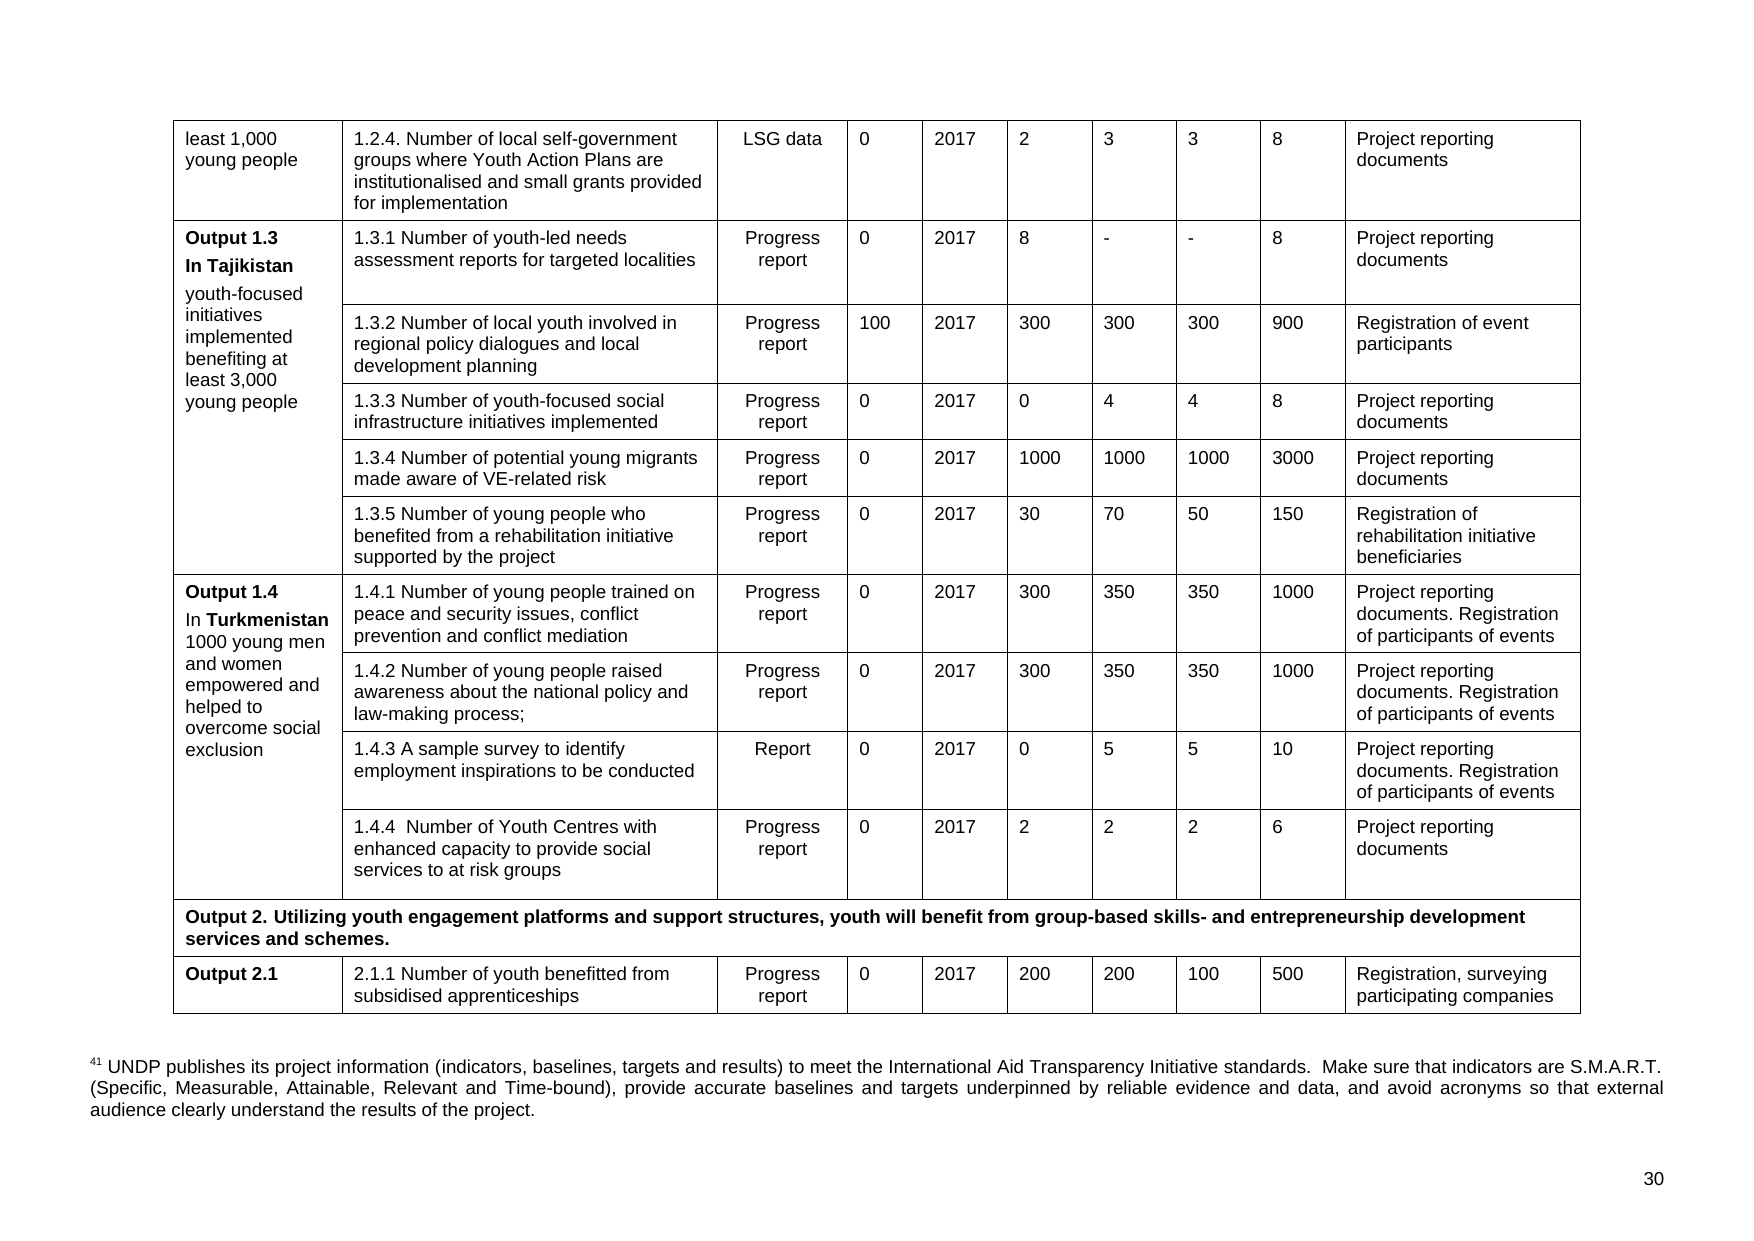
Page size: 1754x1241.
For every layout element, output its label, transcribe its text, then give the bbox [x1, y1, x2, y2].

table_cell 350 [1177, 575, 1260, 652]
table_cell 2017 [923, 732, 1007, 809]
table_cell 3000 [1261, 440, 1345, 496]
table_cell 2 [1008, 810, 1092, 899]
table_cell Report [718, 732, 847, 809]
table_cell Output 2. Utilizing youth engagement platforms and support structures, youth will benefit from group-based skills- and entrepreneurship development services and schemes. [174, 900, 1580, 956]
table_cell 0 [848, 121, 922, 220]
table_cell Registration of rehabilitation initiative beneficiaries [1346, 497, 1580, 574]
table_cell Progress report [718, 305, 847, 382]
table_cell - [1093, 221, 1176, 304]
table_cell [174, 957, 342, 1012]
table_cell 3 [1177, 121, 1260, 220]
table_cell 1.4.2 Number of young people raised awareness about the national policy and law-making process; [343, 653, 717, 731]
table_cell Progress report [718, 957, 847, 1012]
table_cell Progress report [718, 440, 847, 496]
table_cell 1.3.1 Number of youth-led needs assessment reports for targeted localities [343, 221, 717, 304]
table_cell 6 [1261, 810, 1345, 899]
table_cell 100 [848, 305, 922, 382]
table_cell Project reporting documents [1346, 440, 1580, 496]
table_cell 2017 [923, 497, 1007, 574]
table_cell 2017 [923, 957, 1007, 1012]
table_cell 2 [1177, 810, 1260, 899]
table_cell 300 [1093, 305, 1176, 382]
table_cell 0 [848, 653, 922, 731]
table_cell 0 [848, 221, 922, 304]
table_cell 2017 [923, 440, 1007, 496]
table_cell 2.1.1 Number of youth benefitted from subsidised apprenticeships [343, 957, 717, 1012]
table_cell 1000 [1177, 440, 1260, 496]
table_cell 1.2.4. Number of local self-government groups where Youth Action Plans are institutionalised and small grants provided for implementation [343, 121, 717, 220]
table_cell Output 1.3 In Tajikistan youth-focused initiatives implemented benefiting at least 3,000 young people [174, 221, 342, 574]
table_cell 0 [848, 575, 922, 652]
table_cell 2017 [923, 575, 1007, 652]
table_cell 1.3.4 Number of potential young migrants made aware of VE-related risk [343, 440, 717, 496]
table_cell 2017 [923, 121, 1007, 220]
table_cell Progress report [718, 497, 847, 574]
table_cell 100 [1177, 957, 1260, 1012]
table_cell 1000 [1093, 440, 1176, 496]
table_cell Project reporting documents. Registration of participants of events [1346, 575, 1580, 652]
table_cell 0 [848, 384, 922, 439]
table_cell 2017 [923, 221, 1007, 304]
table_cell 350 [1093, 653, 1176, 731]
table_cell 2 [1093, 810, 1176, 864]
table_cell 1.3.3 Number of youth-focused social infrastructure initiatives implemented [343, 384, 717, 439]
table_cell Project reporting documents. Registration of participants of events [1346, 653, 1580, 731]
table_cell 8 [1008, 221, 1092, 304]
table_cell 350 [1093, 575, 1176, 652]
table_cell Project reporting documents [1346, 810, 1580, 899]
table_cell 0 [1008, 732, 1092, 809]
table_cell 0 [848, 497, 922, 574]
table_cell 500 [1261, 957, 1345, 1012]
table_cell 8 [1261, 384, 1345, 439]
table_cell 70 [1093, 497, 1176, 574]
table_cell [1093, 864, 1176, 899]
table_cell 1.3.5 Number of young people who benefited from a rehabilitation initiative supported by the project [343, 497, 717, 574]
table_cell Registration of event participants [1346, 305, 1580, 382]
table_cell 350 [1177, 653, 1260, 731]
table_cell 50 [1177, 497, 1260, 574]
table_cell Progress report [718, 653, 847, 731]
table_cell Project reporting documents [1346, 221, 1580, 304]
table_cell 0 [848, 810, 922, 899]
table_cell LSG data [718, 121, 847, 220]
table_cell Progress report [718, 221, 847, 304]
table_cell 0 [848, 732, 922, 809]
table_cell 0 [1008, 384, 1092, 439]
table_cell 1.4.3 A sample survey to identify employment inspirations to be conducted [343, 732, 717, 809]
table_cell 8 [1261, 121, 1345, 220]
table_cell 0 [848, 957, 922, 1012]
table_cell 200 [1008, 957, 1092, 1012]
table_cell 8 [1261, 221, 1345, 304]
table_cell 10 [1261, 732, 1345, 809]
table_cell 300 [1008, 305, 1092, 382]
table_cell Progress report [718, 575, 847, 652]
table_cell 300 [1008, 575, 1092, 652]
table_cell - [1177, 221, 1260, 304]
table_cell 150 [1261, 497, 1345, 574]
table_cell 30 [1008, 497, 1092, 574]
table_cell 2017 [923, 305, 1007, 382]
table_cell 4 [1093, 384, 1176, 439]
table_cell 1.4.4 Number of Youth Centres with enhanced capacity to provide social services to at risk groups [343, 810, 717, 899]
table_cell 1000 [1261, 575, 1345, 652]
table_cell 2017 [923, 384, 1007, 439]
table_cell 5 [1177, 732, 1260, 809]
table_cell 3 [1093, 121, 1176, 220]
table_cell 2017 [923, 810, 1007, 899]
table_cell 1000 [1261, 653, 1345, 731]
table_cell 1.3.2 Number of local youth involved in regional policy dialogues and local development planning [343, 305, 717, 382]
table_cell 300 [1177, 305, 1260, 382]
table_cell 2 [1008, 121, 1092, 220]
table_cell 1000 [1008, 440, 1092, 496]
table_cell 4 [1177, 384, 1260, 439]
table_cell Registration, surveying participating companies [1346, 957, 1580, 1012]
table_cell 900 [1261, 305, 1345, 382]
table_cell Progress report [718, 384, 847, 439]
table_cell Progress report [718, 810, 847, 899]
table_cell 1.4.1 Number of young people trained on peace and security issues, conflict prevention and conflict mediation [343, 575, 717, 652]
table_cell 300 [1008, 653, 1092, 731]
table_cell Project reporting documents. Registration of participants of events [1346, 732, 1580, 809]
table_cell Project reporting documents [1346, 384, 1580, 439]
table_cell 0 [848, 440, 922, 496]
table_cell Output 1.4 In Turkmenistan 1000 young men and women empowered and helped to overcome social exclusion [174, 575, 342, 899]
table_cell 200 [1093, 957, 1176, 1012]
table_cell 2017 [923, 653, 1007, 731]
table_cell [1346, 121, 1580, 220]
table_cell 5 [1093, 732, 1176, 809]
